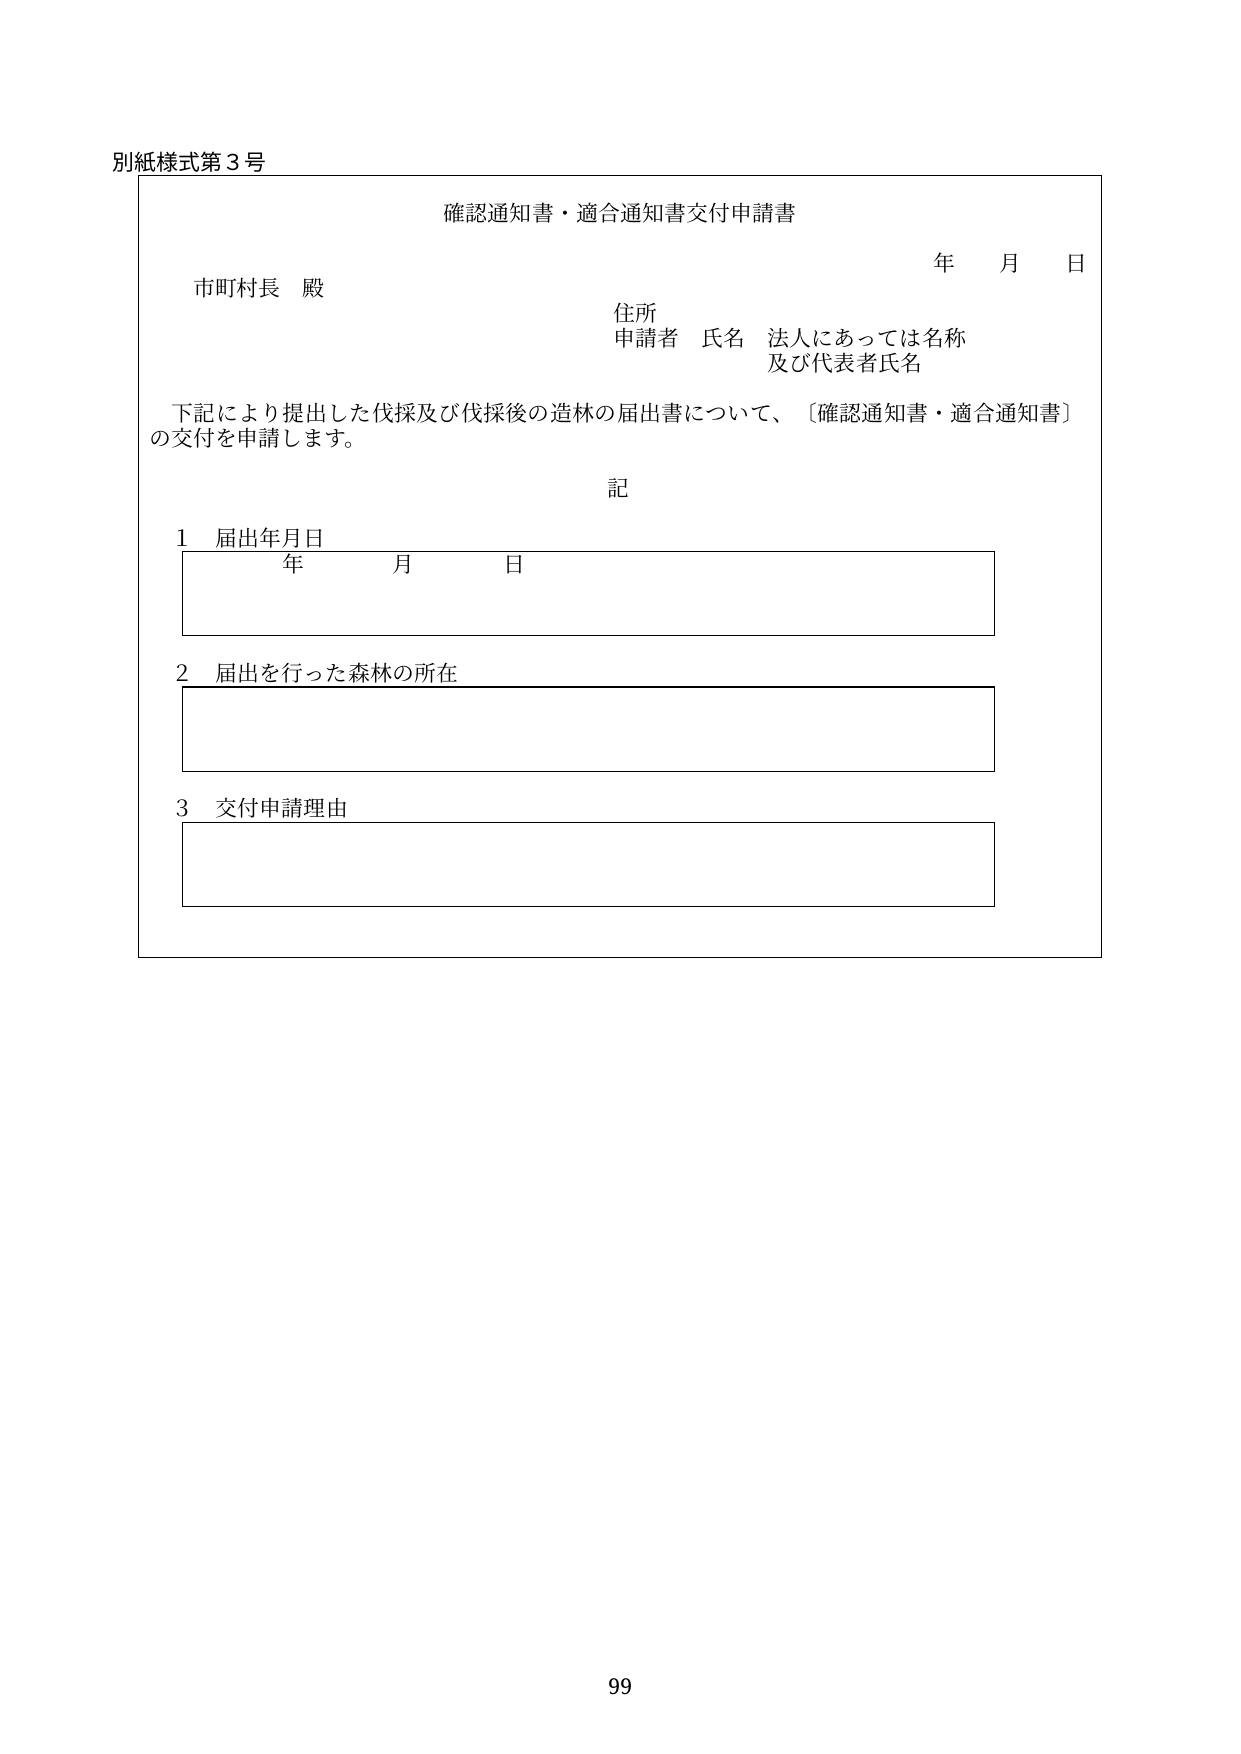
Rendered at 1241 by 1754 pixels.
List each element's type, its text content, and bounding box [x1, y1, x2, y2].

table_header 確認通知書・適合通知書交付申請書 年 月 日 市町村長 殿 住所 申請者 氏名 法人にあっては名称 及び代表者氏名 下記により提出した伐採及び伐採後の造林の届出書について、〔確認通知書・適合通知書〕の交付を申請します。 記 １ 届出年月日 ２ 届出を行った森林の所在 ３ 交付申請理由 [139, 176, 1101, 957]
text 別紙様式第３号 [112, 150, 1128, 175]
